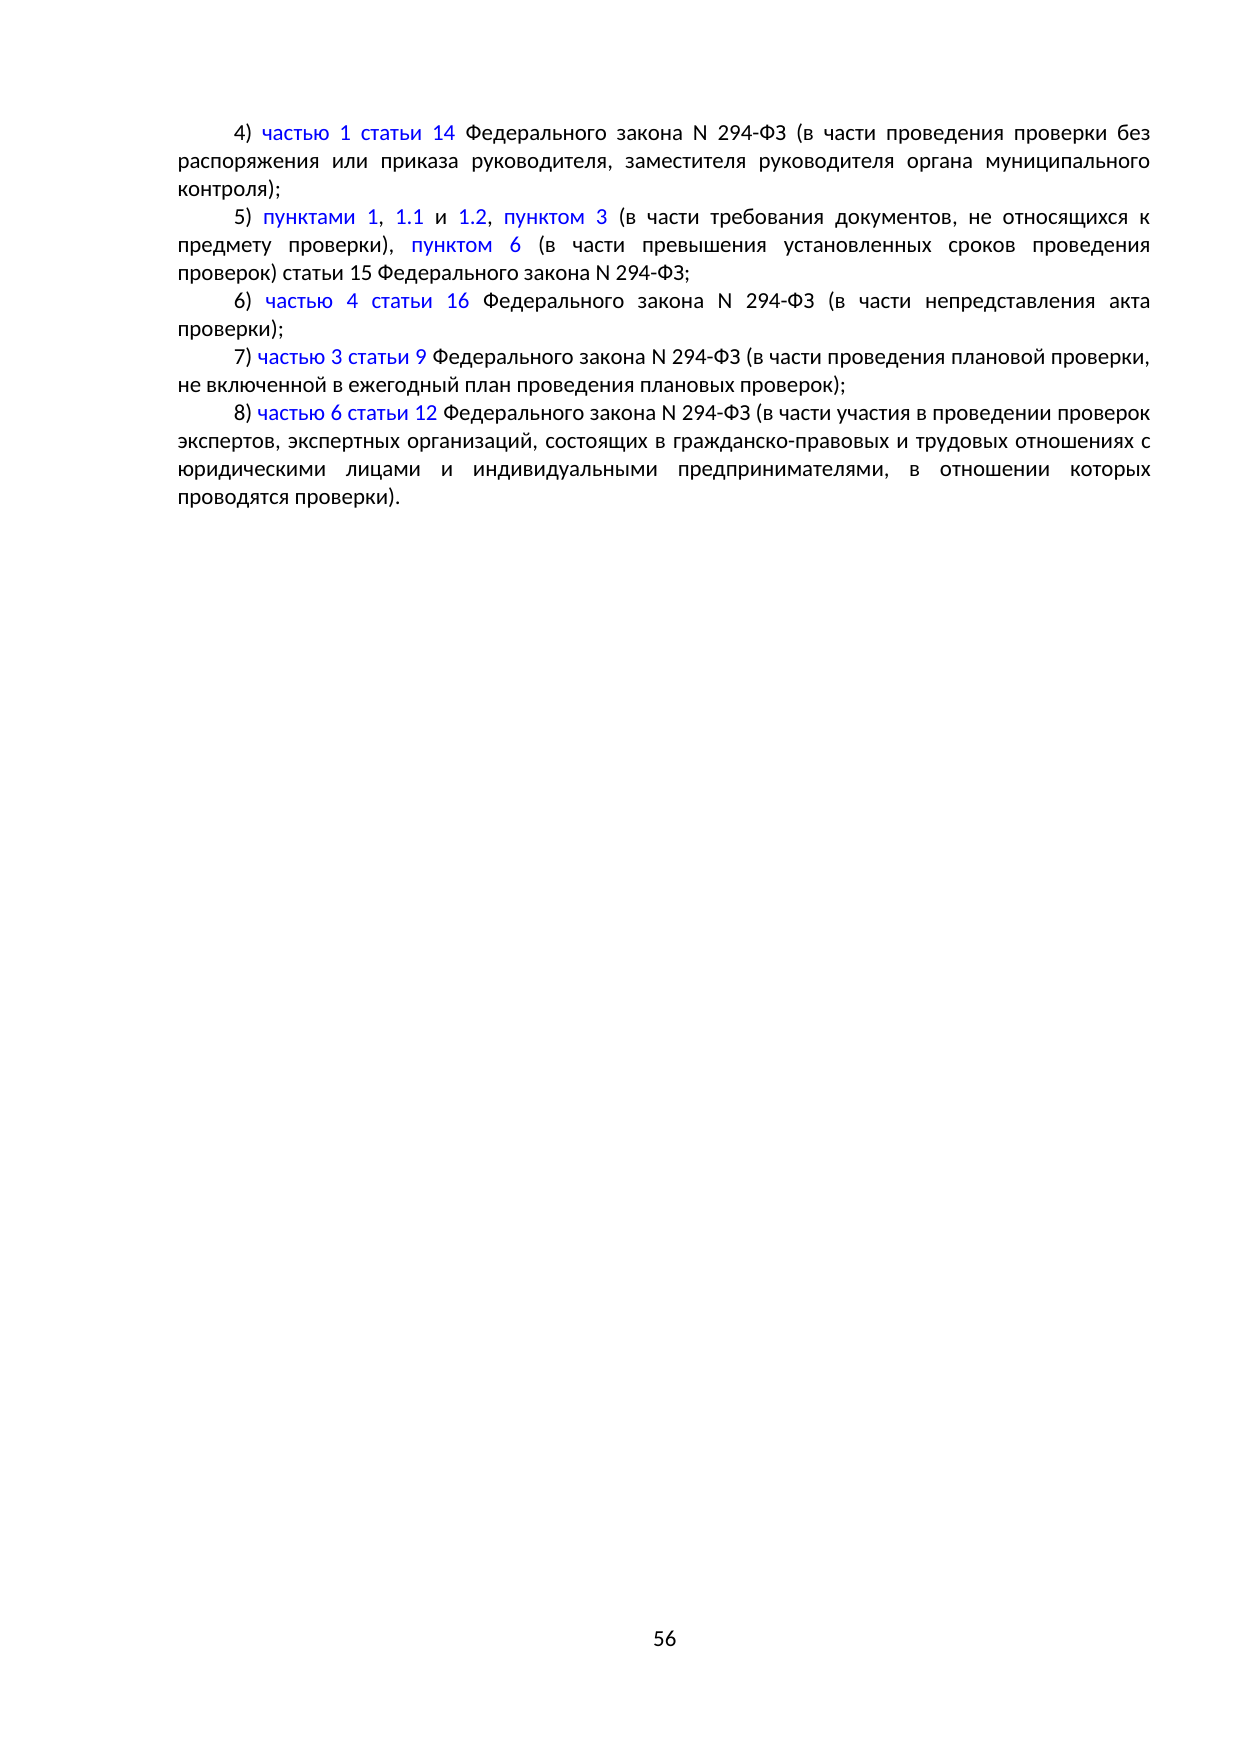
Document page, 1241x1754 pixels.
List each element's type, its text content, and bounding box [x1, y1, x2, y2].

text 8) частью 6 статьи 12 Федерального закона N 294-ФЗ (в части участия в проведении проверок экспертов, экспертных организаций, состоящих в гражданско-правовых и трудовых отношениях с юридическими лицами и индивидуальными предпринимателями, в отношении которых проводятся проверки). [177, 398, 1152, 510]
text 5) пунктами 1, 1.1 и 1.2, пунктом 3 (в части требования документов, не относящихся к предмету проверки), пунктом 6 (в части превышения установленных сроков проведения проверок) статьи 15 Федерального закона N 294-ФЗ; [177, 202, 1152, 286]
text 4) частью 1 статьи 14 Федерального закона N 294-ФЗ (в части проведения проверки без распоряжения или приказа руководителя, заместителя руководителя органа муниципального контроля); [177, 118, 1152, 202]
text 7) частью 3 статьи 9 Федерального закона N 294-ФЗ (в части проведения плановой проверки, не включенной в ежегодный план проведения плановых проверок); [177, 342, 1152, 398]
text 6) частью 4 статьи 16 Федерального закона N 294-ФЗ (в части непредставления акта проверки); [177, 286, 1152, 342]
